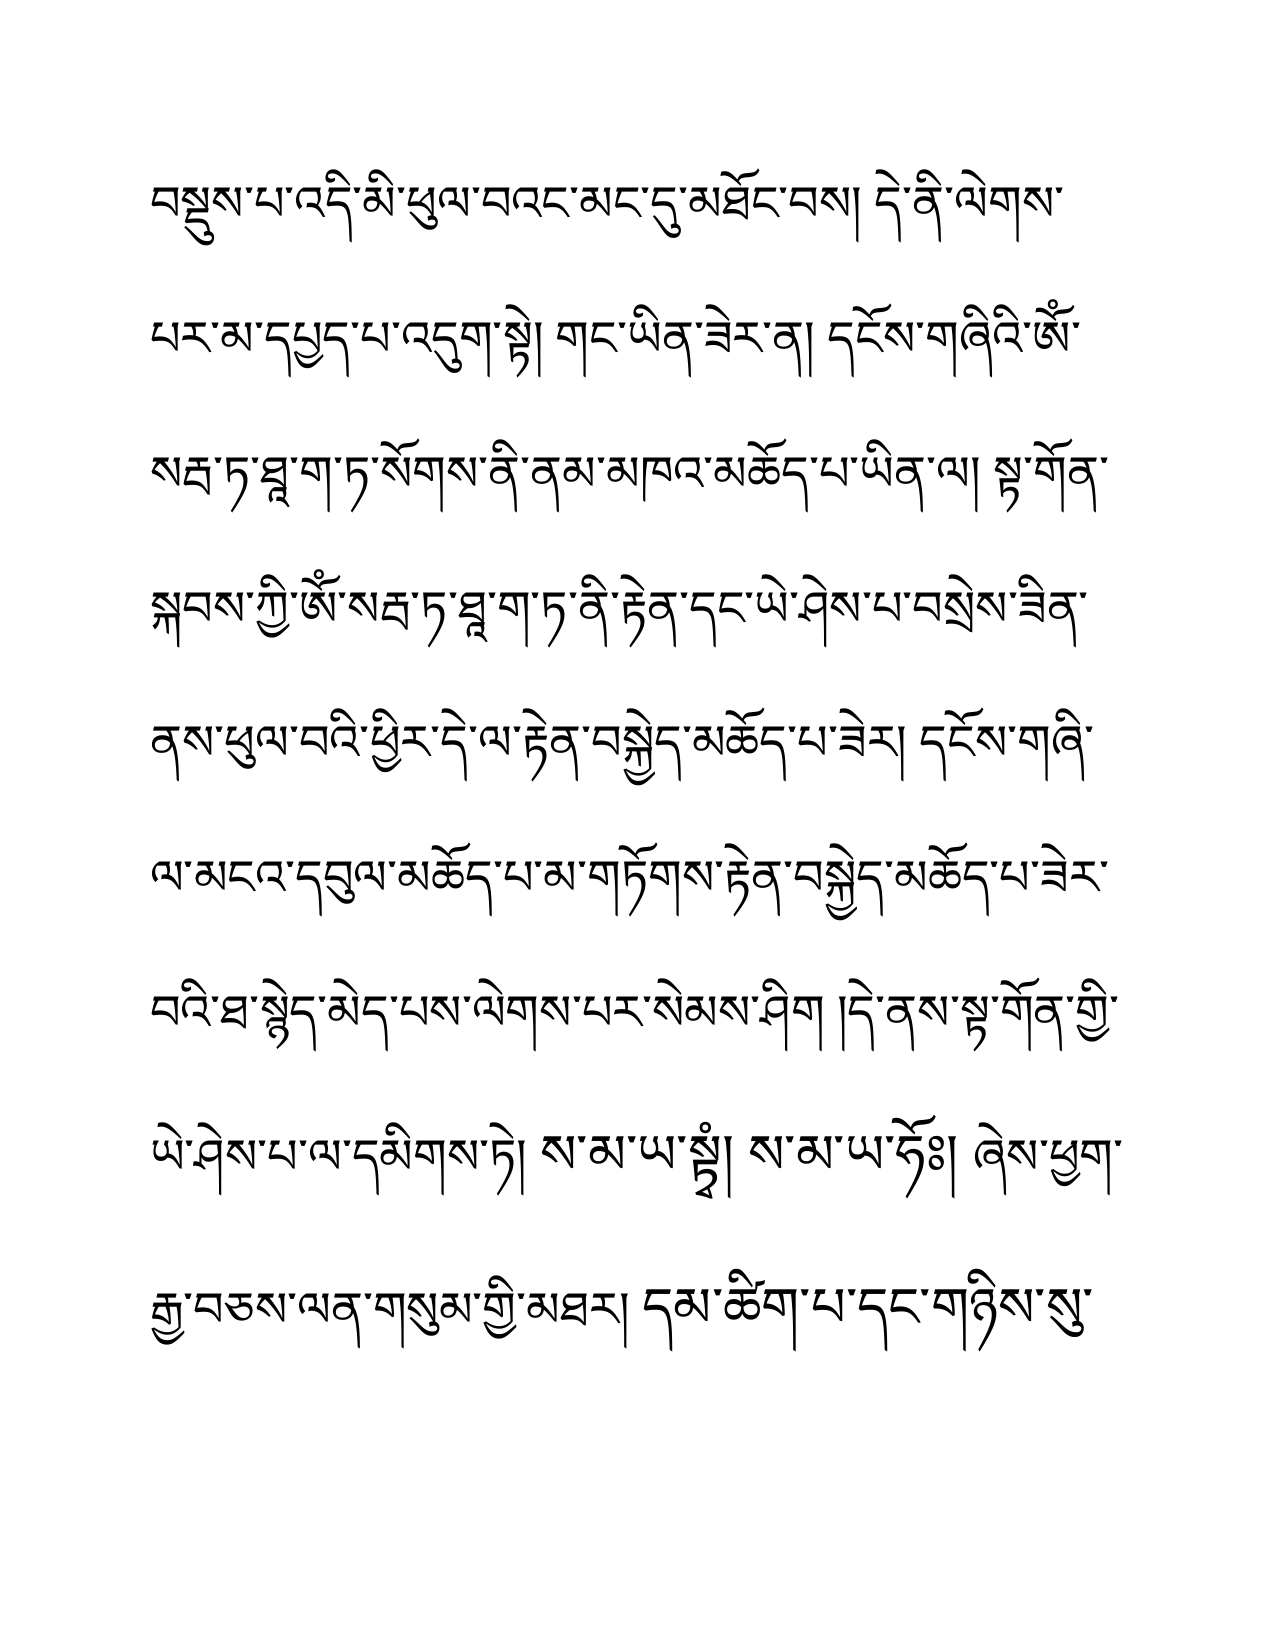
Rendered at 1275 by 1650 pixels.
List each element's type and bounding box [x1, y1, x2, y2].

text [150, 150, 1125, 1399]
